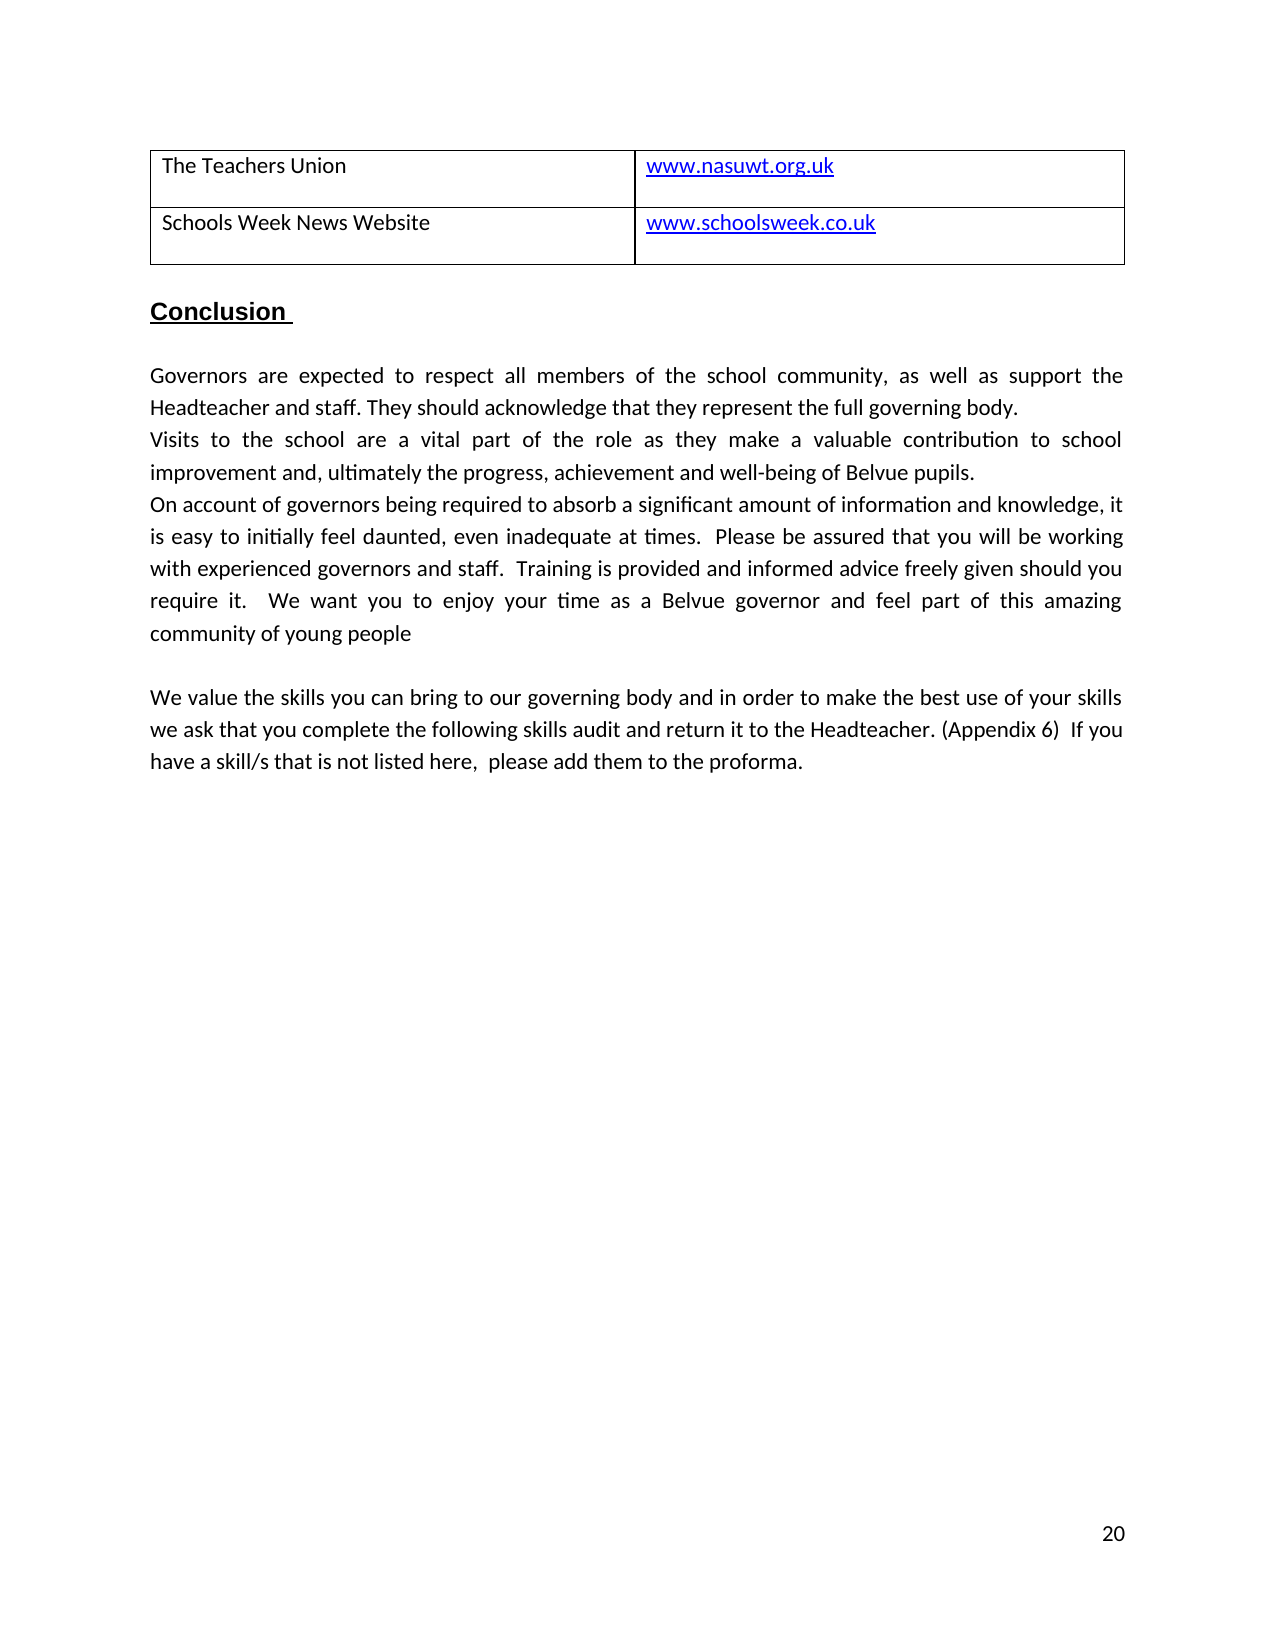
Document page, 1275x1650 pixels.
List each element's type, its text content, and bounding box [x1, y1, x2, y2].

text We value the skills you can bring to our governing body and in order to make the best use of your skills we ask that you complete the following skills audit and return it to the Headteacher. (Appendix 6) If you have a skill/s that is not listed here, please add them to the proforma. [150, 683, 1125, 775]
table_cell www.schoolsweek.co.uk [636, 208, 1124, 264]
text On account of governors being required to absorb a significant amount of information and knowledge, it is easy to initially feel daunted, even inadequate at times. Please be assured that you will be working with experienced governors and staff. Training is provided and informed advice freely given should you require it. We want you to enjoy your time as a Belvue governor and feel part of this amazing community of young people [150, 490, 1125, 647]
table_cell The Teachers Union [151, 151, 634, 207]
text Governors are expected to respect all members of the school community, as well as support the Headteacher and staff. They should acknowledge that they represent the full governing body. [150, 361, 1125, 421]
text Visits to the school are a vital part of the role as they make a valuable contribution to school improvement and, ultimately the progress, achievement and well-being of Belvue pupils. [150, 426, 1125, 486]
table_cell www.nasuwt.org.uk [636, 151, 1124, 207]
subtitle Conclusion [150, 297, 1125, 326]
table_cell Schools Week News Website [151, 208, 634, 264]
